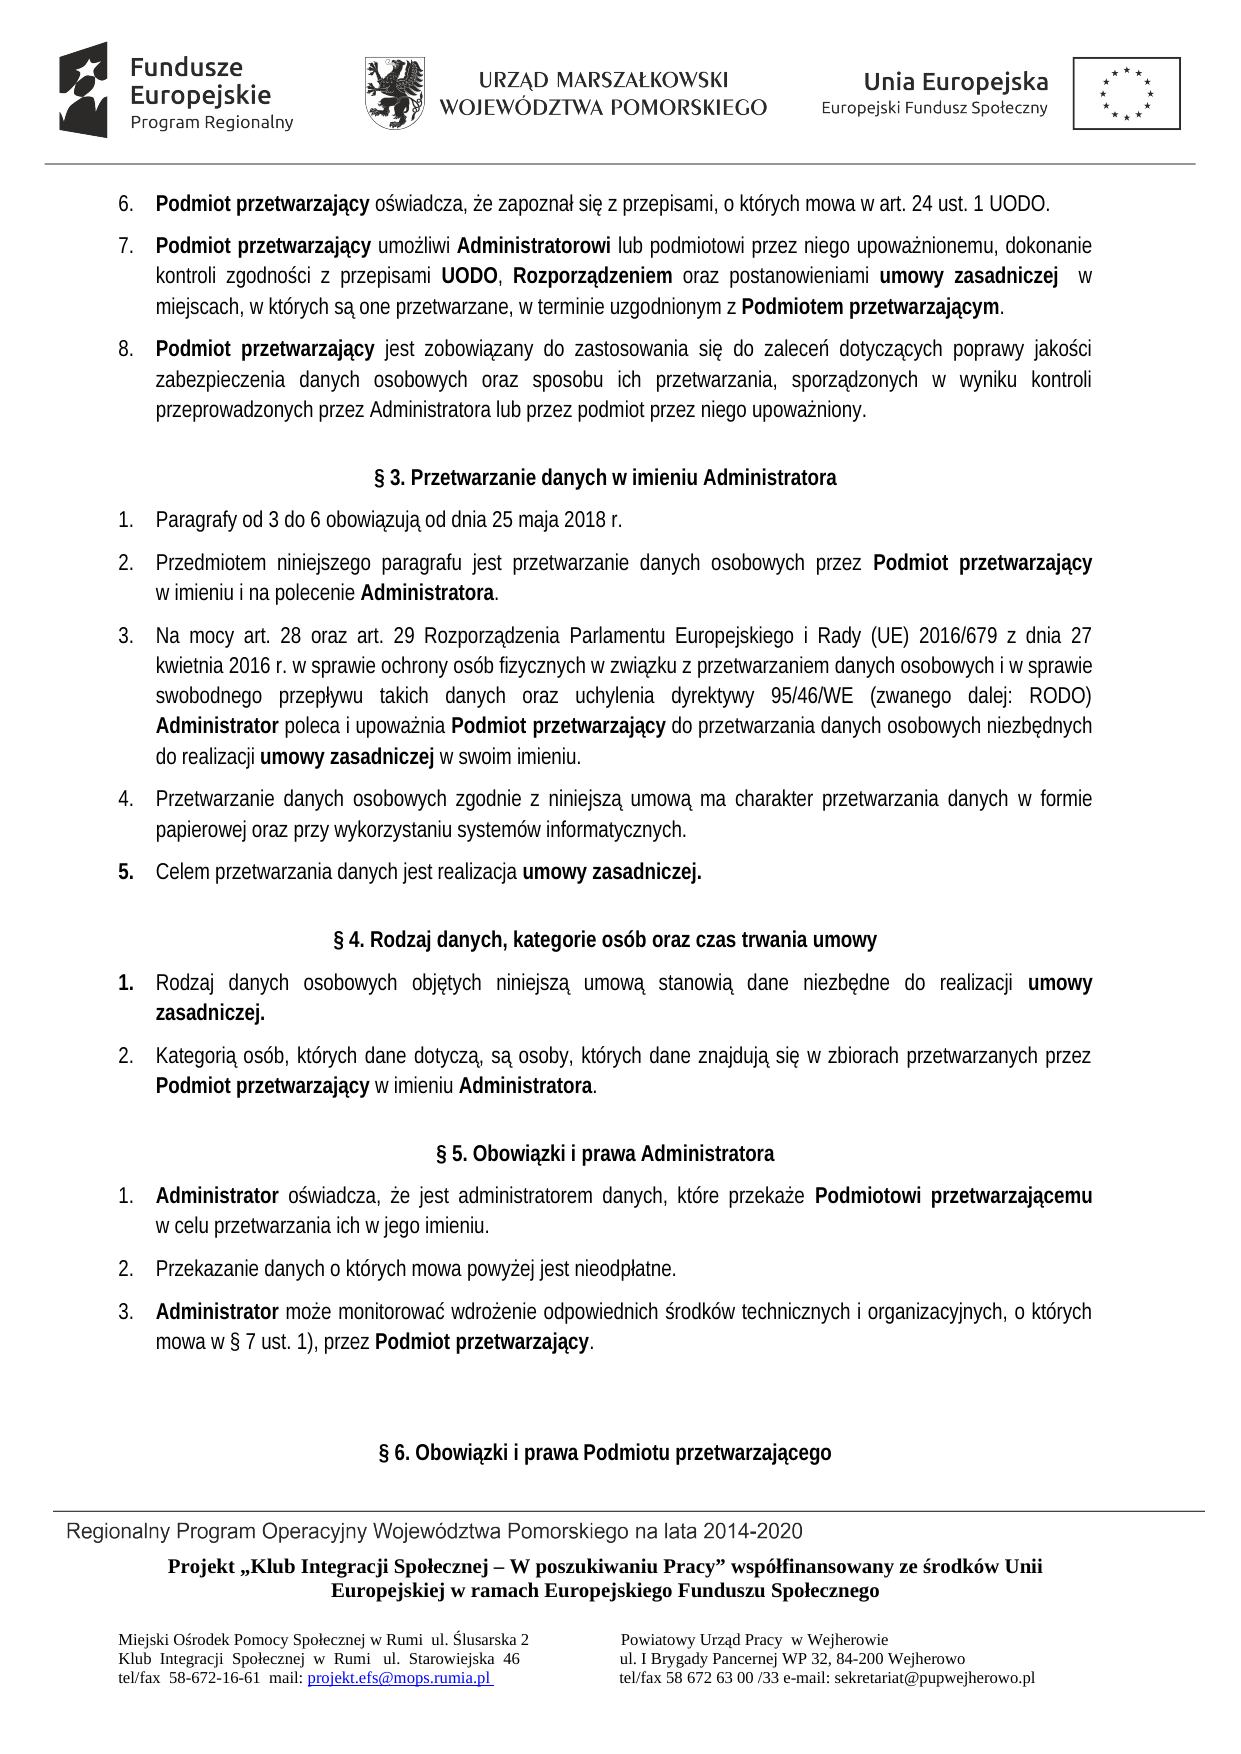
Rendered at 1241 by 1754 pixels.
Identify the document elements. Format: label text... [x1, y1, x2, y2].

list Przedmiotem niniejszego paragrafu jest przetwarzanie danych osobowych przez Podmiot przetwarzający w imieniu i na polecenie Administratora. [118, 549, 1093, 605]
list Administrator może monitorować wdrożenie odpowiednich środków technicznych i organizacyjnych, o których mowa w § 7 ust. 1), przez Podmiot przetwarzający. [118, 1298, 1093, 1354]
list Podmiot przetwarzający oświadcza, że zapoznał się z przepisami, o których mowa w art. 24 ust. 1 UODO. [118, 189, 1093, 216]
text § 5. Obowiązki i prawa Administratora [118, 1139, 1093, 1166]
list Przekazanie danych o których mowa powyżej jest nieodpłatne. [118, 1255, 1093, 1281]
text § 3. Przetwarzanie danych w imieniu Administratora [118, 463, 1093, 490]
list Na mocy art. 28 oraz art. 29 Rozporządzenia Parlamentu Europejskiego i Rady (UE) 2016/679 z dnia 27 kwietnia 2016 r. w sprawie ochrony osób fizycznych w związku z przetwarzaniem danych osobowych i w sprawie swobodnego przepływu takich danych oraz uchylenia dyrektywy 95/46/WE (zwanego dalej: RODO) Administrator poleca i upoważnia Podmiot przetwarzający do przetwarzania danych osobowych niezbędnych do realizacji umowy zasadniczej w swoim imieniu. [118, 622, 1093, 769]
list Paragrafy od 3 do 6 obowiązują od dnia 25 maja 2018 r. [118, 506, 1093, 532]
text Rodzaj danych osobowych objętych niniejszą umową stanowią dane niezbędne do realizacji umowy zasadniczej. [118, 969, 1093, 1025]
text § 4. Rodzaj danych, kategorie osób oraz czas trwania umowy [118, 926, 1093, 952]
list Podmiot przetwarzający jest zobowiązany do zastosowania się do zaleceń dotyczących poprawy jakości zabezpieczenia danych osobowych oraz sposobu ich przetwarzania, sporządzonych w wyniku kontroli przeprowadzonych przez Administratora lub przez podmiot przez niego upoważniony. [118, 335, 1093, 422]
list Kategorią osób, których dane dotyczą, są osoby, których dane znajdują się w zbiorach przetwarzanych przez Podmiot przetwarzający w imieniu Administratora. [118, 1042, 1093, 1098]
list Administrator oświadcza, że jest administratorem danych, które przekaże Podmiotowi przetwarzającemu w celu przetwarzania ich w jego imieniu. [118, 1182, 1093, 1239]
list Przetwarzanie danych osobowych zgodnie z niniejszą umową ma charakter przetwarzania danych w formie papierowej oraz przy wykorzystaniu systemów informatycznych. [118, 785, 1093, 842]
picture [52, 1510, 1205, 1543]
picture [44, 41, 1196, 165]
list Celem przetwarzania danych jest realizacja umowy zasadniczej. [118, 858, 1093, 884]
text § 6. Obowiązki i prawa Podmiotu przetwarzającego [118, 1438, 1093, 1465]
list Podmiot przetwarzający umożliwi Administratorowi lub podmiotowi przez niego upoważnionemu, dokonanie kontroli zgodności z przepisami UODO, Rozporządzeniem oraz postanowieniami umowy zasadniczej w miejscach, w których są one przetwarzane, w terminie uzgodnionym z Podmiotem przetwarzającym. [118, 232, 1093, 319]
